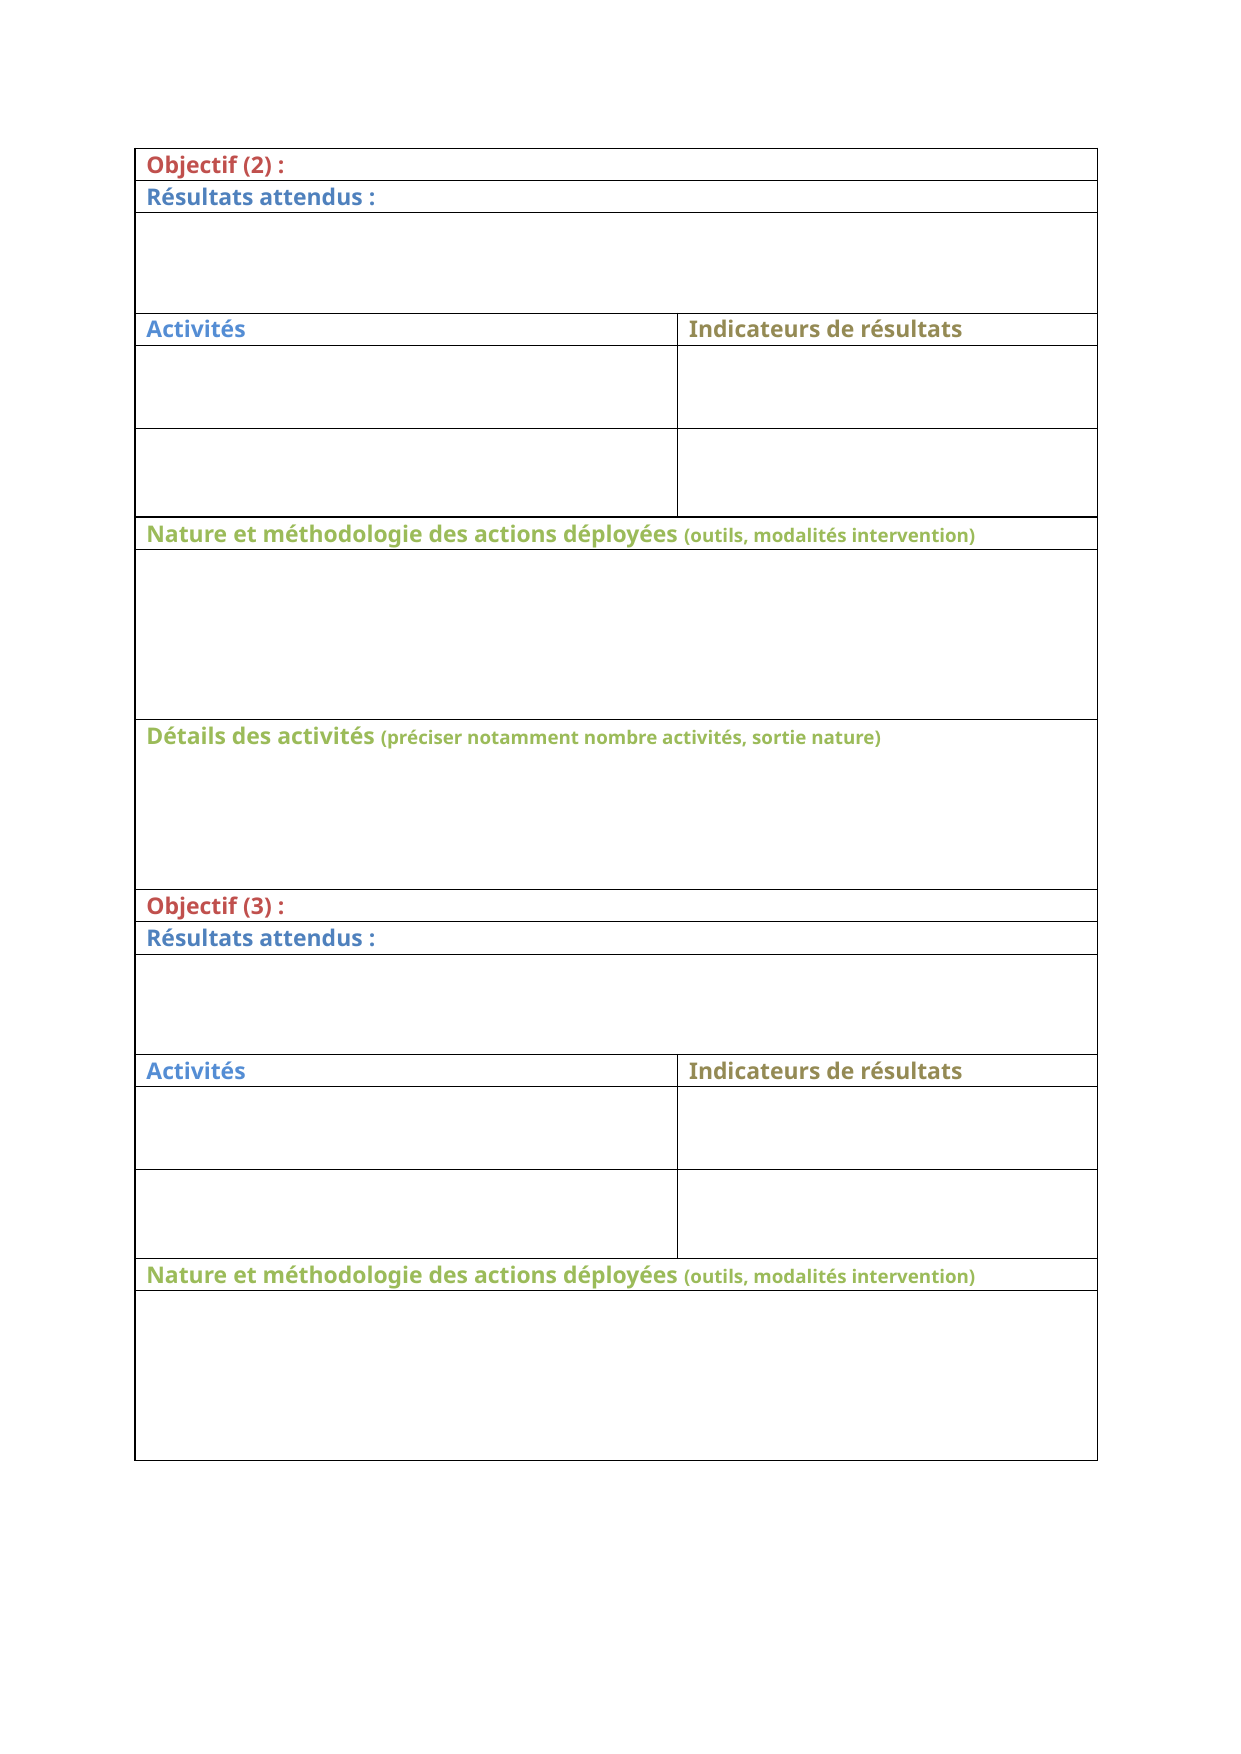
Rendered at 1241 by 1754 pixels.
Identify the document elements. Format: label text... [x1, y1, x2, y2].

table_cell [136, 213, 1097, 312]
table_cell [136, 955, 1097, 1054]
table_cell [136, 1291, 1097, 1460]
table_cell Détails des activités (préciser notamment nombre activités, sortie nature) [136, 720, 1097, 889]
table_cell Résultats attendus : [136, 181, 1097, 212]
table_cell Nature et méthodologie des actions déployées (outils, modalités intervention) [136, 518, 1097, 549]
table_header Objectif (2) : [136, 149, 1097, 180]
table_cell [678, 1170, 1097, 1258]
table_cell [136, 429, 677, 516]
table_cell [136, 550, 1097, 719]
table_cell Objectif (3) : [136, 890, 1097, 921]
table_cell [678, 429, 1097, 516]
table_cell [136, 1170, 677, 1258]
table_cell Activités [136, 314, 677, 345]
table_cell Indicateurs de résultats [678, 1055, 1097, 1086]
table_cell [678, 346, 1097, 428]
table_cell [136, 346, 677, 428]
table_cell Nature et méthodologie des actions déployées (outils, modalités intervention) [136, 1259, 1097, 1290]
table_cell Résultats attendus : [136, 922, 1097, 953]
table_cell [136, 1087, 677, 1169]
table_cell [678, 1087, 1097, 1169]
table_cell Indicateurs de résultats [678, 314, 1097, 345]
table_cell Activités [136, 1055, 677, 1086]
